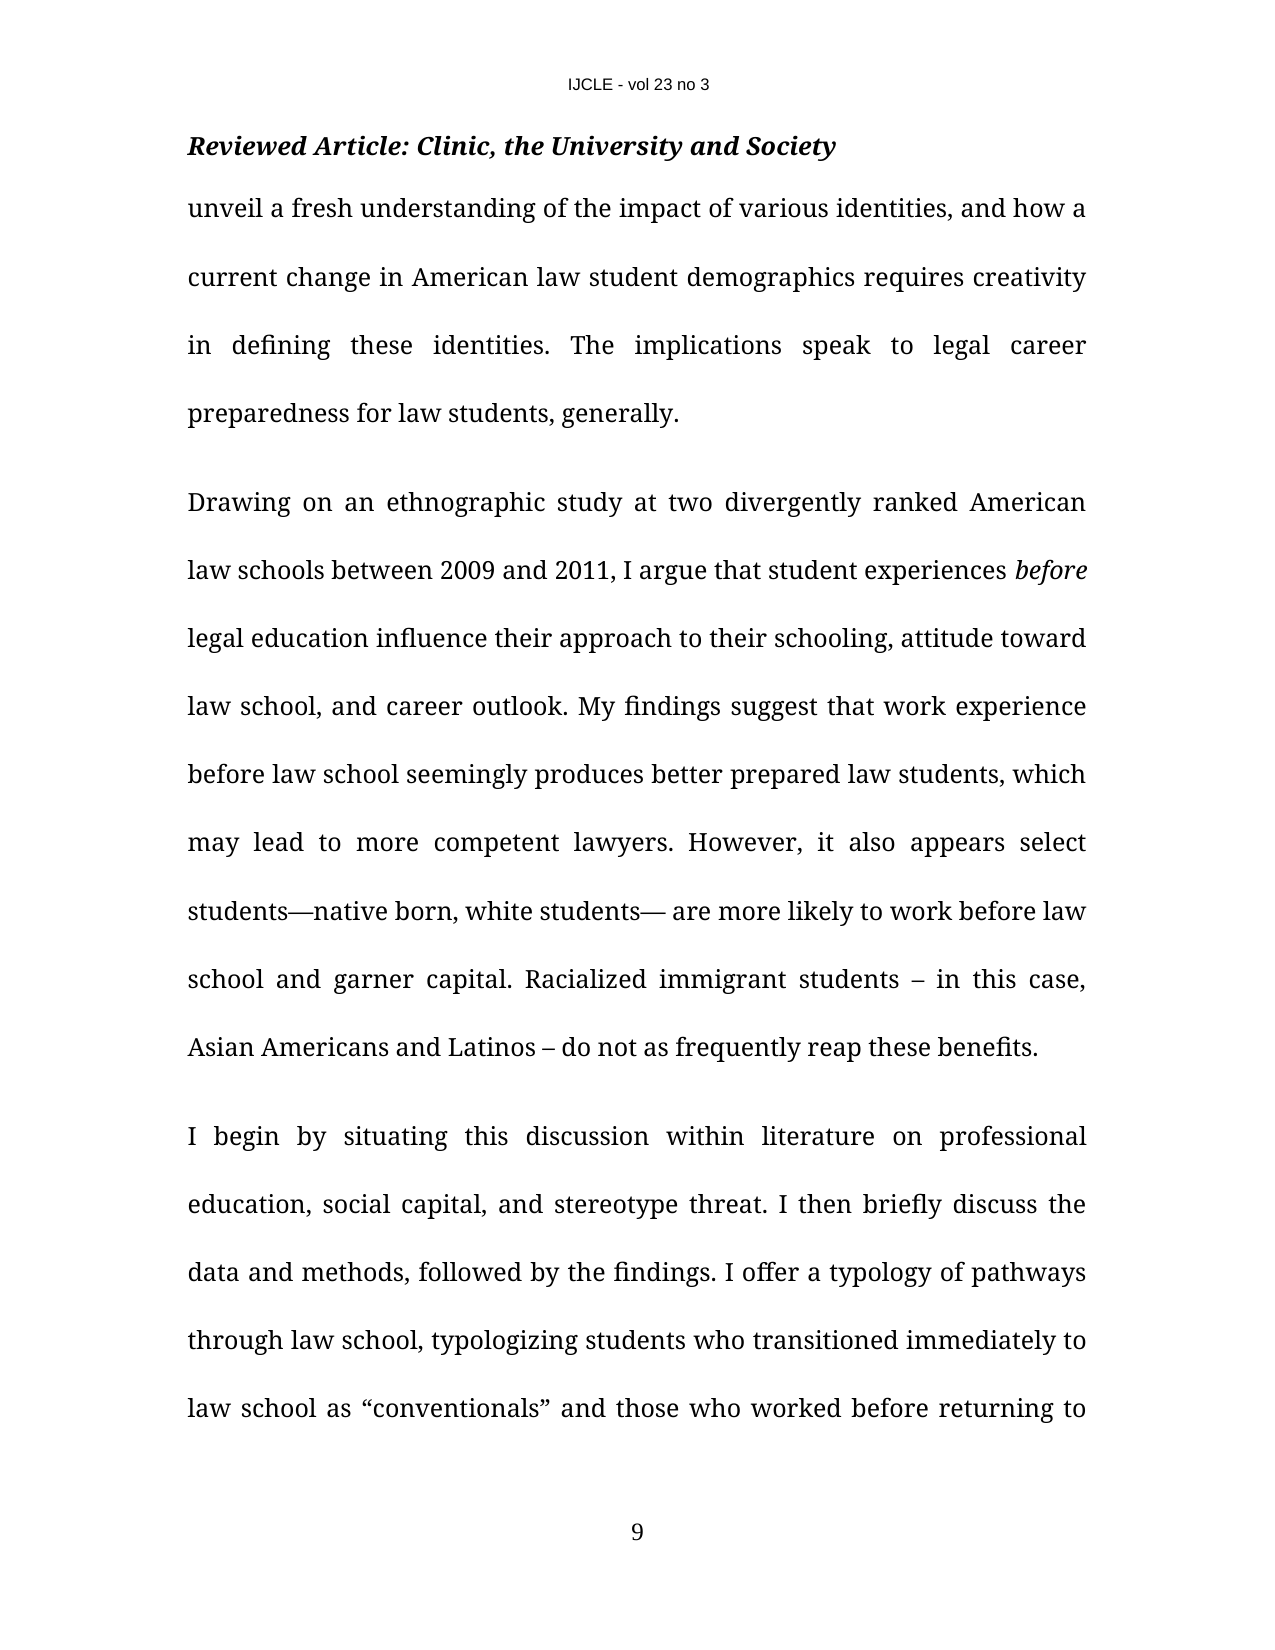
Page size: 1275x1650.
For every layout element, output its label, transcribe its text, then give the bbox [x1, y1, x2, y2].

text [187, 191, 1087, 429]
text Drawing on an ethnographic study at two divergently ranked American law schools between 2009 and 2011, I argue that student experiences before legal education influence their approach to their schooling, attitude toward law school, and career outlook. My findings suggest that work experience before law school seemingly produces better prepared law students, which may lead to more competent lawyers. However, it also appears select students—native born, white students— are more likely to work before law school and garner capital. Racialized immigrant students – in this case, Asian Americans and Latinos – do not as frequently reap these benefits. [187, 484, 1087, 1063]
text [187, 1118, 1087, 1425]
